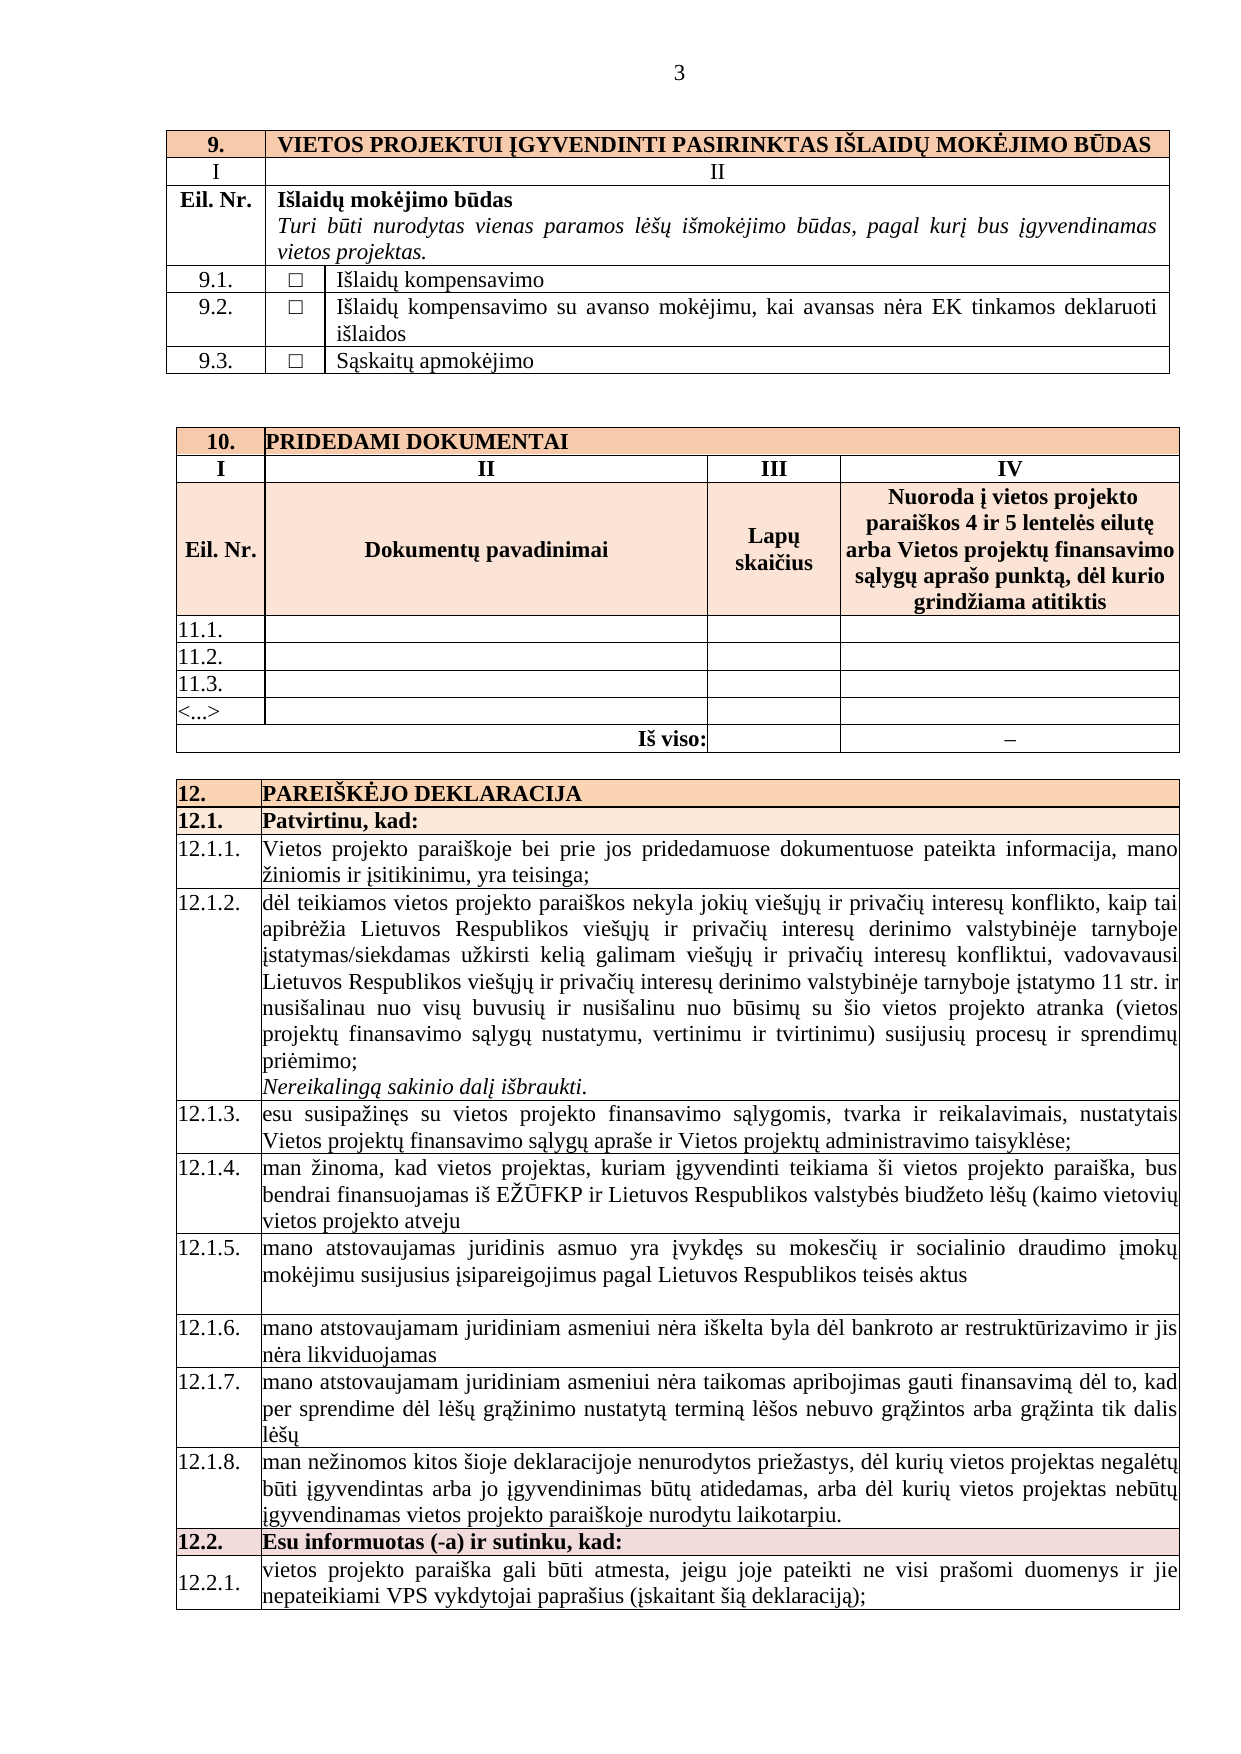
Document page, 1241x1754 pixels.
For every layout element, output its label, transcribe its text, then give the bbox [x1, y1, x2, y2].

table_header VIETOS PROJEKTUI ĮGYVENDINTI PASIRINKTAS IŠLAIDŲ MOKĖJIMO BŪDAS [266, 131, 1169, 157]
table_cell [708, 671, 840, 697]
table_cell 12.1.2. [177, 889, 261, 1099]
table_cell 11.1. [177, 616, 264, 642]
table_cell dėl teikiamos vietos projekto paraiškos nekyla jokių viešųjų ir privačių interesų konflikto, kaip tai apibrėžia Lietuvos Respublikos viešųjų ir privačių interesų derinimo valstybinėje tarnyboje įstatymas/siekdamas užkirsti kelią galimam viešųjų ir privačių interesų konfliktui, vadovavausi Lietuvos Respublikos viešųjų ir privačių interesų derinimo valstybinėje tarnyboje įstatymo 11 str. ir nusišalinau nuo visų buvusių ir nusišalinu nuo būsimų su šio vietos projekto atranka (vietos projektų finansavimo sąlygų nustatymu, vertinimu ir tvirtinimu) susijusių procesų ir sprendimų priėmimo; Nereikalingą sakinio dalį išbraukti. [262, 889, 1179, 1099]
table_cell [708, 643, 840, 669]
table_cell □ [266, 293, 324, 346]
table_header PRIDEDAMI DOKUMENTAI [266, 428, 1179, 454]
table_cell 9.2. [167, 293, 265, 346]
table_cell 12.1.8. [177, 1448, 261, 1527]
table_cell 12.1. [177, 808, 261, 834]
table_cell <...> [177, 698, 264, 724]
table_cell esu susipažinęs su vietos projekto finansavimo sąlygomis, tvarka ir reikalavimais, nustatytais Vietos projektų finansavimo sąlygų apraše ir Vietos projektų administravimo taisyklėse; [262, 1101, 1179, 1153]
table_cell Nuoroda į vietos projekto paraiškos 4 ir 5 lentelės eilutę arba Vietos projektų finansavimo sąlygų aprašo punktą, dėl kurio grindžiama atitiktis [841, 483, 1179, 615]
table_cell [841, 671, 1179, 697]
table_cell Dokumentų pavadinimai [266, 483, 707, 615]
table_cell □ [266, 266, 324, 292]
table_cell I [167, 158, 265, 185]
table_cell Patvirtinu, kad: [262, 808, 1179, 834]
table_header 12. [177, 780, 261, 806]
table_cell III [708, 456, 840, 482]
table_cell Eil. Nr. [167, 186, 265, 265]
table_cell 12.2. [177, 1529, 261, 1555]
table_cell vietos projekto paraiška gali būti atmesta, jeigu joje pateikti ne visi prašomi duomenys ir jie nepateikiami VPS vykdytojai paprašius (įskaitant šią deklaraciją); [262, 1556, 1179, 1608]
table_cell man žinoma, kad vietos projektas, kuriam įgyvendinti teikiama ši vietos projekto paraiška, bus bendrai finansuojamas iš EŽŪFKP ir Lietuvos Respublikos valstybės biudžeto lėšų (kaimo vietovių vietos projekto atveju [262, 1154, 1179, 1233]
table_cell [266, 616, 707, 642]
table_cell man nežinomos kitos šioje deklaracijoje nenurodytos priežastys, dėl kurių vietos projektas negalėtų būti įgyvendintas arba jo įgyvendinimas būtų atidedamas, arba dėl kurių vietos projektas nebūtų įgyvendinamas vietos projekto paraiškoje nurodytu laikotarpiu. [262, 1448, 1179, 1527]
table_cell [841, 643, 1179, 669]
table_cell II [266, 456, 707, 482]
table_cell [708, 698, 840, 724]
table_cell [266, 698, 707, 724]
table_cell □ [266, 347, 324, 373]
table_cell – [841, 725, 1179, 752]
table_cell 11.2. [177, 643, 264, 669]
table_cell 12.1.7. [177, 1368, 261, 1447]
table_cell [266, 671, 707, 697]
table_header PAREIŠKĖJO DEKLARACIJA [262, 780, 1179, 806]
table_cell mano atstovaujamam juridiniam asmeniui nėra iškelta byla dėl bankroto ar restruktūrizavimo ir jis nėra likviduojamas [262, 1315, 1179, 1367]
table_cell Lapų skaičius [708, 483, 840, 615]
table_cell 12.1.4. [177, 1154, 261, 1233]
table_cell 12.1.3. [177, 1101, 261, 1153]
table_header 10. [177, 428, 264, 454]
table_cell [841, 698, 1179, 724]
table_header 9. [167, 131, 265, 157]
table_cell Eil. Nr. [177, 483, 264, 615]
table_cell [708, 616, 840, 642]
table_cell Iš viso: [177, 725, 707, 752]
table_cell 12.1.6. [177, 1315, 261, 1367]
table_cell [841, 616, 1179, 642]
table_cell Išlaidų kompensavimo su avanso mokėjimu, kai avansas nėra EK tinkamos deklaruoti išlaidos [326, 293, 1169, 346]
table_cell mano atstovaujamas juridinis asmuo yra įvykdęs su mokesčių ir socialinio draudimo įmokų mokėjimu susijusius įsipareigojimus pagal Lietuvos Respublikos teisės aktus [262, 1234, 1179, 1313]
table_cell Vietos projekto paraiškoje bei prie jos pridedamuose dokumentuose pateikta informacija, mano žiniomis ir įsitikinimu, yra teisinga; [262, 835, 1179, 888]
table_cell Sąskaitų apmokėjimo [326, 347, 1169, 373]
table_cell Išlaidų mokėjimo būdas Turi būti nurodytas vienas paramos lėšų išmokėjimo būdas, pagal kurį bus įgyvendinamas vietos projektas. [266, 186, 1169, 265]
table_cell 12.2.1. [177, 1556, 261, 1608]
table_cell [266, 643, 707, 669]
table_cell 9.3. [167, 347, 265, 373]
table_cell IV [841, 456, 1179, 482]
table_cell mano atstovaujamam juridiniam asmeniui nėra taikomas apribojimas gauti finansavimą dėl to, kad per sprendime dėl lėšų grąžinimo nustatytą terminą lėšos nebuvo grąžintos arba grąžinta tik dalis lėšų [262, 1368, 1179, 1447]
table_cell 9.1. [167, 266, 265, 292]
table_cell II [266, 158, 1169, 185]
table_cell 12.1.5. [177, 1234, 261, 1313]
table_cell 12.1.1. [177, 835, 261, 888]
table_cell I [177, 456, 264, 482]
table_cell Išlaidų kompensavimo [326, 266, 1169, 292]
table_cell Esu informuotas (-a) ir sutinku, kad: [262, 1529, 1179, 1555]
table_cell [708, 725, 840, 752]
table_cell 11.3. [177, 671, 264, 697]
